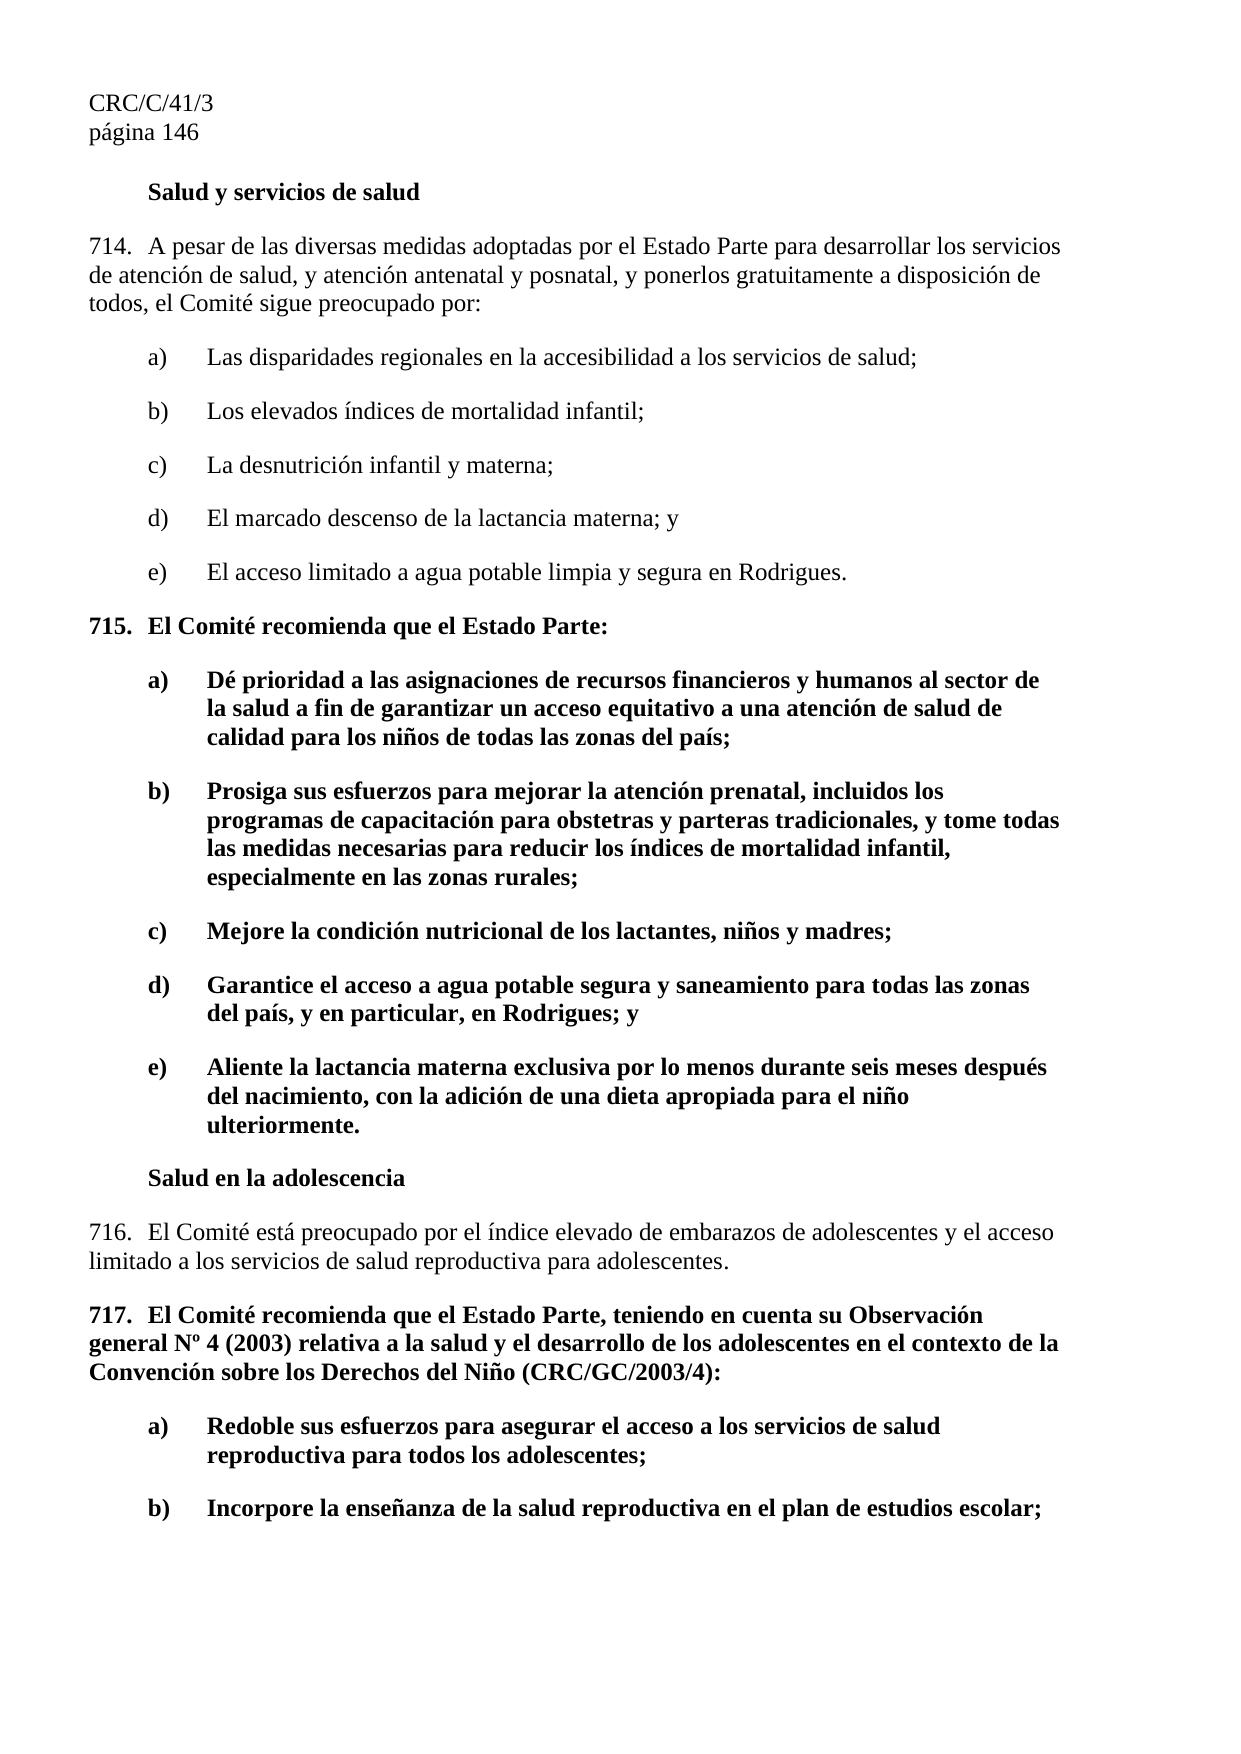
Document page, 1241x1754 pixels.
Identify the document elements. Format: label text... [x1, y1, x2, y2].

text 717. El Comité recomienda que el Estado Parte, teniendo en cuenta su Observación general Nº 4 (2003) relativa a la salud y el desarrollo de los adolescentes en el contexto de la Convención sobre los Derechos del Niño (CRC/GC/2003/4): [88, 1300, 1063, 1386]
text a) Las disparidades regionales en la accesibilidad a los servicios de salud; [148, 342, 1063, 371]
text c) Mejore la condición nutricional de los lactantes, niños y madres; [148, 916, 1063, 945]
text a) Dé prioridad a las asignaciones de recursos financieros y humanos al sector de la salud a fin de garantizar un acceso equitativo a una atención de salud de calidad para los niños de todas las zonas del país; [148, 665, 1063, 751]
text b) Incorpore la enseñanza de la salud reproductiva en el plan de estudios escolar; [148, 1493, 1063, 1522]
text 715. El Comité recomienda que el Estado Parte: [88, 611, 1063, 640]
text a) Redoble sus esfuerzos para asegurar el acceso a los servicios de salud reproductiva para todos los adolescentes; [148, 1411, 1063, 1468]
text e) Aliente la lactancia materna exclusiva por lo menos durante seis meses después del nacimiento, con la adición de una dieta apropiada para el niño ulteriormente. [148, 1052, 1063, 1138]
text e) El acceso limitado a agua potable limpia y segura en Rodrigues. [148, 557, 1063, 586]
text Salud en la adolescencia [88, 1163, 1063, 1192]
text d) El marcado descenso de la lactancia materna; y [148, 503, 1063, 532]
text Salud y servicios de salud [88, 177, 1063, 206]
text d) Garantice el acceso a agua potable segura y saneamiento para todas las zonas del país, y en particular, en Rodrigues; y [148, 970, 1063, 1027]
text b) Los elevados índices de mortalidad infantil; [148, 396, 1063, 425]
text c) La desnutrición infantil y materna; [148, 450, 1063, 478]
text 716. El Comité está preocupado por el índice elevado de embarazos de adolescentes y el acceso limitado a los servicios de salud reproductiva para adolescentes. [88, 1217, 1063, 1275]
text 714. A pesar de las diversas medidas adoptadas por el Estado Parte para desarrollar los servicios de atención de salud, y atención antenatal y posnatal, y ponerlos gratuitamente a disposición de todos, el Comité sigue preocupado por: [88, 231, 1063, 317]
text b) Prosiga sus esfuerzos para mejorar la atención prenatal, incluidos los programas de capacitación para obstetras y parteras tradicionales, y tome todas las medidas necesarias para reducir los índices de mortalidad infantil, especialmente en las zonas rurales; [148, 776, 1063, 891]
